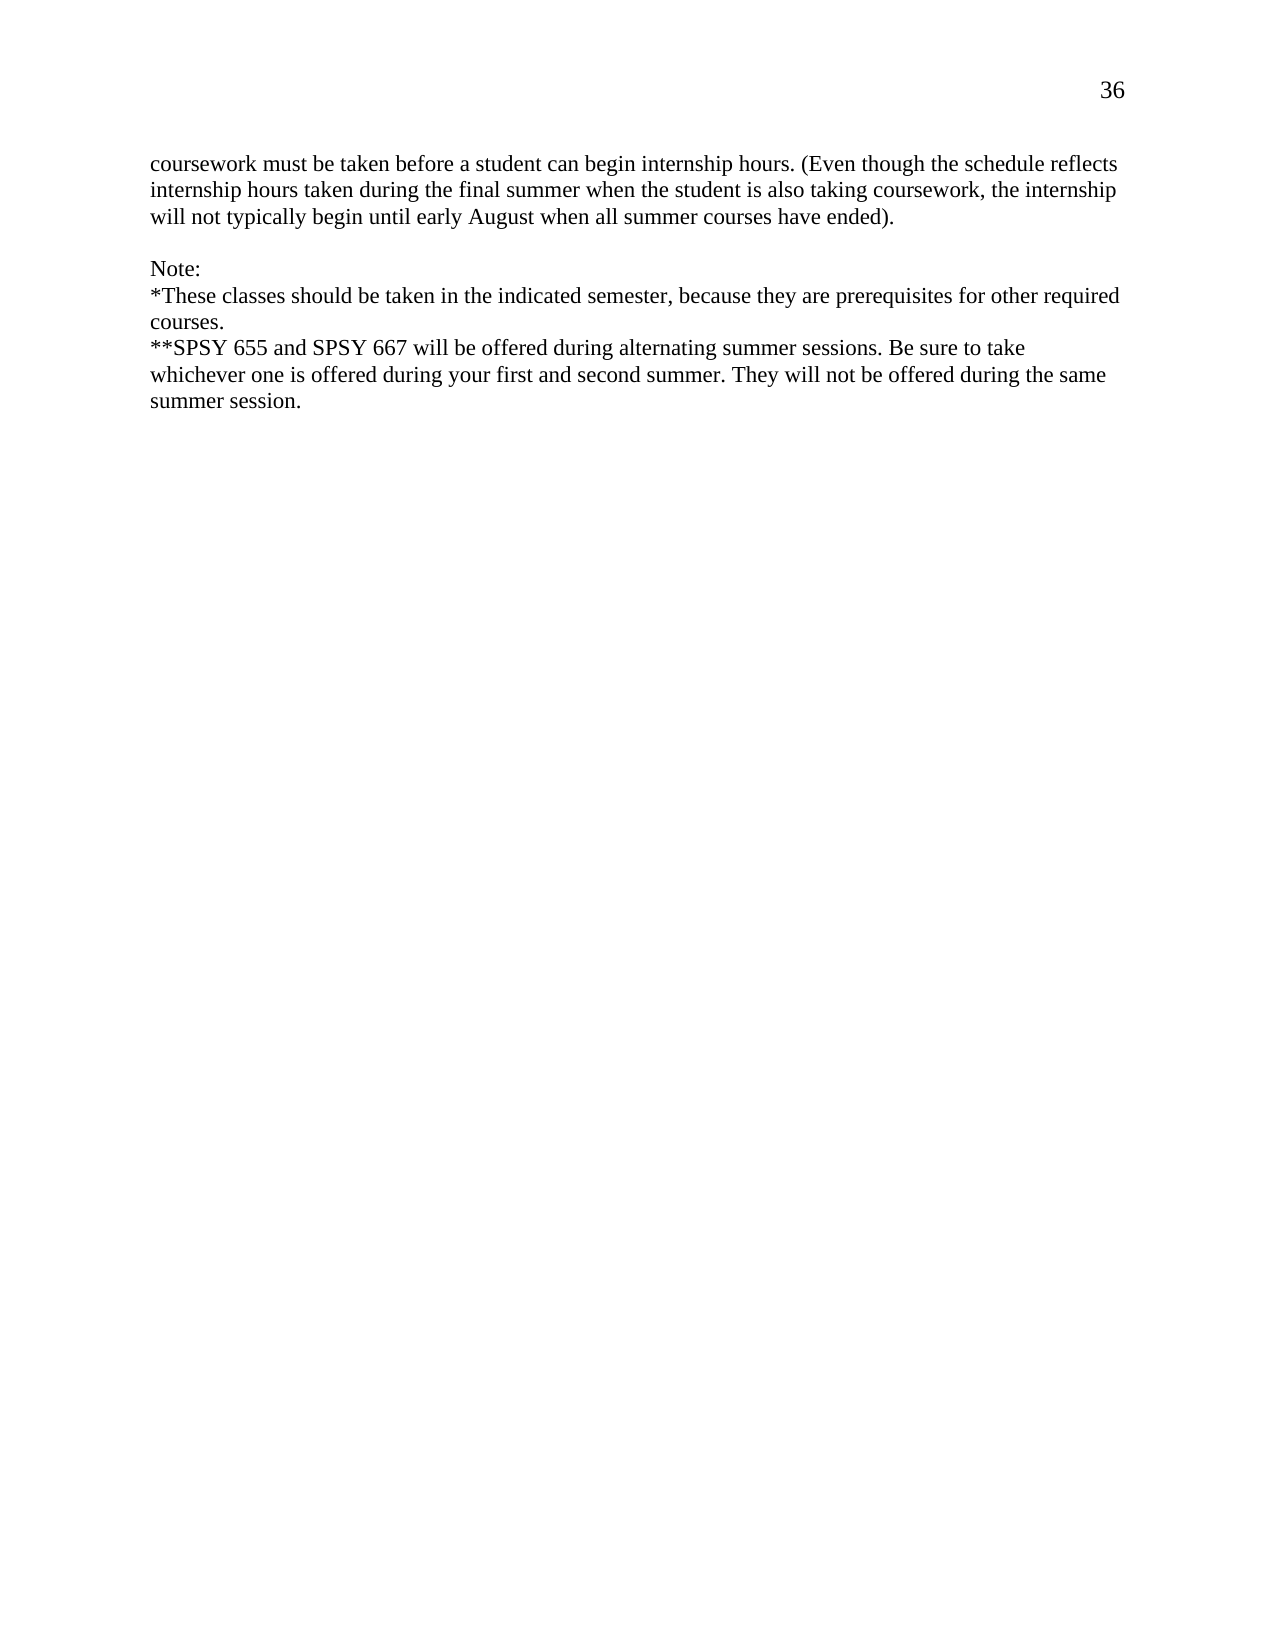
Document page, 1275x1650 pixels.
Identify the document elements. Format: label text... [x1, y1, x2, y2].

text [150, 150, 1125, 229]
text **SPSY 655 and SPSY 667 will be offered during alternating summer sessions. Be sure to take whichever one is offered during your first and second summer. They will not be offered during the same summer session. [150, 334, 1125, 413]
text *These classes should be taken in the indicated semester, because they are prerequisites for other required courses. [150, 282, 1125, 334]
text Note: [150, 255, 1125, 282]
